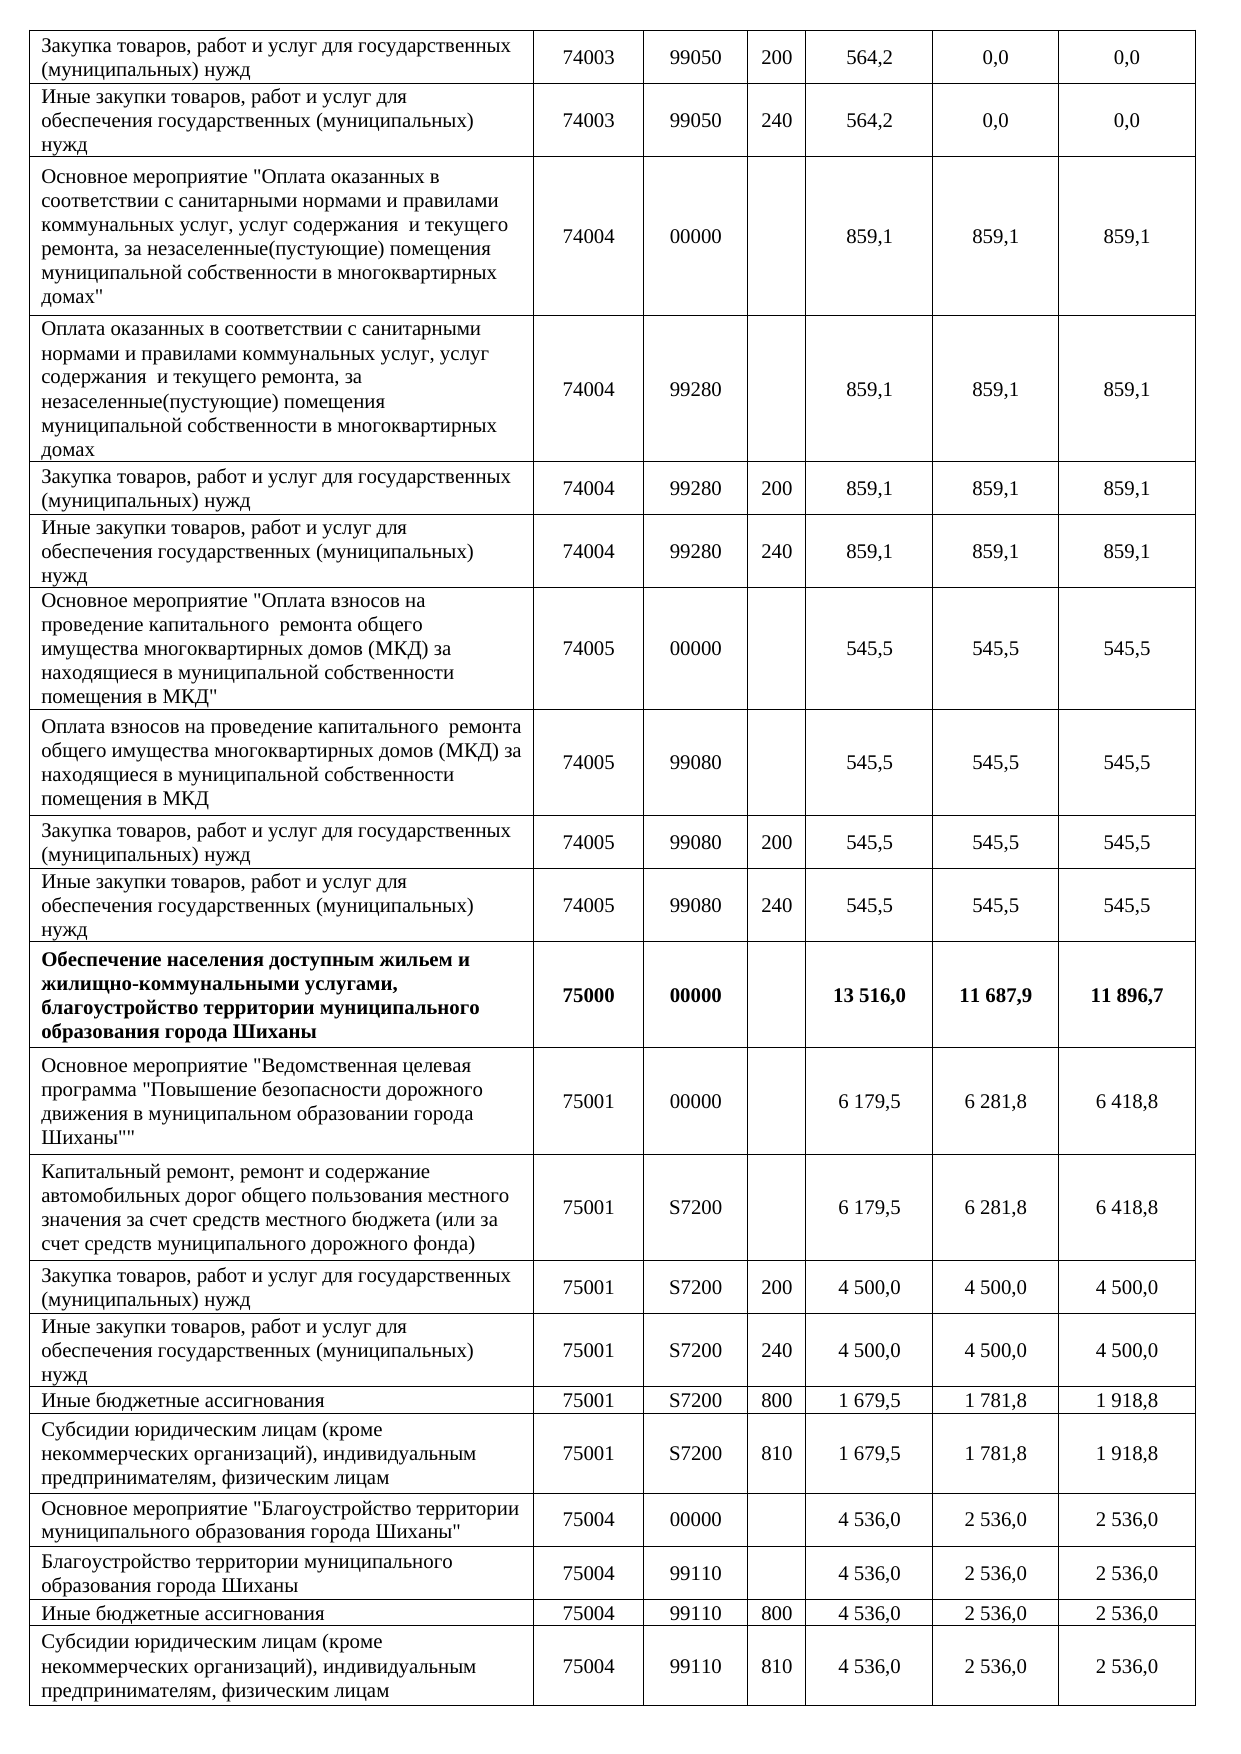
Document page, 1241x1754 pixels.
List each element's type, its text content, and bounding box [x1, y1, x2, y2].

table_cell 4 500,0 [1059, 1314, 1195, 1386]
table_cell Основное мероприятие "Оплата оказанных в соответствии с санитарными нормами и правилами коммунальных услуг, услуг содержания и текущего ремонта, за незаселенные(пустующие) помещения муниципальной собственности в многоквартирных домах" [30, 157, 533, 315]
table_cell Основное мероприятие "Благоустройство территории муниципального образования города Шиханы" [30, 1494, 533, 1546]
table_cell 74004 [534, 316, 643, 461]
table_cell 00000 [644, 157, 747, 315]
table_cell 4 500,0 [933, 1261, 1058, 1313]
table_cell 2 536,0 [933, 1494, 1058, 1546]
table_cell 545,5 [933, 710, 1058, 815]
table_cell 00000 [644, 942, 747, 1047]
table_cell Закупка товаров, работ и услуг для государственных (муниципальных) нужд [30, 816, 533, 868]
table_cell 74003 [534, 84, 643, 156]
table_cell 859,1 [933, 462, 1058, 514]
table_cell 11 896,7 [1059, 942, 1195, 1047]
table_cell 99080 [644, 869, 747, 941]
table_cell 0,0 [933, 84, 1058, 156]
table_cell 564,2 [806, 31, 932, 83]
table_cell 859,1 [933, 157, 1058, 315]
table_cell Основное мероприятие "Ведомственная целевая программа "Повышение безопасности дорожного движения в муниципальном образовании города Шиханы"" [30, 1048, 533, 1153]
table_cell 810 [748, 1626, 805, 1705]
table_cell 545,5 [1059, 710, 1195, 815]
table_cell 1 781,8 [933, 1387, 1058, 1413]
table_cell 859,1 [1059, 316, 1195, 461]
table_cell 74005 [534, 816, 643, 868]
table_cell 6 179,5 [806, 1155, 932, 1260]
table_cell 2 536,0 [1059, 1600, 1195, 1625]
table_cell 859,1 [1059, 157, 1195, 315]
table_cell Оплата оказанных в соответствии с санитарными нормами и правилами коммунальных услуг, услуг содержания и текущего ремонта, за незаселенные(пустующие) помещения муниципальной собственности в многоквартирных домах [30, 316, 533, 461]
table_cell 6 281,8 [933, 1155, 1058, 1260]
table_cell 2 536,0 [1059, 1626, 1195, 1705]
table_cell [748, 588, 805, 708]
table_cell 240 [748, 515, 805, 587]
table_cell 74004 [534, 157, 643, 315]
table_cell 99080 [644, 710, 747, 815]
table_cell 74004 [534, 462, 643, 514]
table_cell 4 500,0 [1059, 1261, 1195, 1313]
table_cell 00000 [644, 1048, 747, 1153]
table_cell 200 [748, 462, 805, 514]
table_cell 859,1 [933, 515, 1058, 587]
table_cell 75001 [534, 1414, 643, 1492]
table_cell 545,5 [806, 588, 932, 708]
table_cell [748, 157, 805, 315]
table_cell [748, 1048, 805, 1153]
table_cell Субсидии юридическим лицам (кроме некоммерческих организаций), индивидуальным предпринимателям, физическим лицам [30, 1414, 533, 1492]
table_cell 75001 [534, 1155, 643, 1260]
table_cell Закупка товаров, работ и услуг для государственных (муниципальных) нужд [30, 462, 533, 514]
table_cell 545,5 [1059, 869, 1195, 941]
table_cell 99280 [644, 515, 747, 587]
table_cell 545,5 [933, 869, 1058, 941]
table_cell 11 687,9 [933, 942, 1058, 1047]
table_cell 545,5 [1059, 816, 1195, 868]
table_cell 75001 [534, 1261, 643, 1313]
table_cell 4 500,0 [806, 1261, 932, 1313]
table_cell 74003 [534, 31, 643, 83]
table_cell 859,1 [1059, 462, 1195, 514]
table_cell Обеспечение населения доступным жильем и жилищно-коммунальными услугами, благоустройство территории муниципального образования города Шиханы [30, 942, 533, 1047]
table_cell Иные закупки товаров, работ и услуг для обеспечения государственных (муниципальных) нужд [30, 1314, 533, 1386]
table_cell [748, 710, 805, 815]
table_cell 859,1 [933, 316, 1058, 461]
table_cell Субсидии юридическим лицам (кроме некоммерческих организаций), индивидуальным предпринимателям, физическим лицам [30, 1626, 533, 1705]
table_cell 859,1 [806, 515, 932, 587]
table_cell 2 536,0 [933, 1626, 1058, 1705]
table_cell 99110 [644, 1600, 747, 1625]
table_cell 240 [748, 84, 805, 156]
table_cell 240 [748, 869, 805, 941]
table_cell 75001 [534, 1314, 643, 1386]
table_cell S7200 [644, 1387, 747, 1413]
table_cell 75001 [534, 1387, 643, 1413]
table_cell Закупка товаров, работ и услуг для государственных (муниципальных) нужд [30, 1261, 533, 1313]
table_cell 1 781,8 [933, 1414, 1058, 1492]
table_cell 2 536,0 [1059, 1547, 1195, 1599]
table_cell 1 679,5 [806, 1387, 932, 1413]
table_cell 75004 [534, 1547, 643, 1599]
table_cell 810 [748, 1414, 805, 1492]
table_cell 4 536,0 [806, 1494, 932, 1546]
table_cell 859,1 [806, 316, 932, 461]
table_cell 6 418,8 [1059, 1048, 1195, 1153]
table_cell Оплата взносов на проведение капитального ремонта общего имущества многоквартирных домов (МКД) за находящиеся в муниципальной собственности помещения в МКД [30, 710, 533, 815]
table_cell 564,2 [806, 84, 932, 156]
table_cell Иные бюджетные ассигнования [30, 1387, 533, 1413]
table_cell [748, 942, 805, 1047]
table_cell [748, 1547, 805, 1599]
table_cell S7200 [644, 1155, 747, 1260]
table_cell 4 536,0 [806, 1626, 932, 1705]
table_cell 4 500,0 [933, 1314, 1058, 1386]
table_cell S7200 [644, 1414, 747, 1492]
table_cell 75004 [534, 1494, 643, 1546]
table_cell 6 418,8 [1059, 1155, 1195, 1260]
table_cell 859,1 [1059, 515, 1195, 587]
table_cell Иные бюджетные ассигнования [30, 1600, 533, 1625]
table_cell 545,5 [1059, 588, 1195, 708]
table_cell 2 536,0 [933, 1600, 1058, 1625]
table_cell 13 516,0 [806, 942, 932, 1047]
table_cell 6 281,8 [933, 1048, 1058, 1153]
table_cell Закупка товаров, работ и услуг для государственных (муниципальных) нужд [30, 31, 533, 83]
table_cell 545,5 [933, 816, 1058, 868]
table_cell 74004 [534, 515, 643, 587]
table_cell 99110 [644, 1547, 747, 1599]
table_cell 75004 [534, 1600, 643, 1625]
table_cell 545,5 [806, 869, 932, 941]
table_cell 4 536,0 [806, 1547, 932, 1599]
table_cell 00000 [644, 1494, 747, 1546]
table_cell 99280 [644, 462, 747, 514]
table_cell Иные закупки товаров, работ и услуг для обеспечения государственных (муниципальных) нужд [30, 84, 533, 156]
table_cell 200 [748, 31, 805, 83]
table_cell 4 536,0 [806, 1600, 932, 1625]
table_cell 800 [748, 1600, 805, 1625]
table_cell 00000 [644, 588, 747, 708]
table_cell 74005 [534, 588, 643, 708]
table_cell 99110 [644, 1626, 747, 1705]
table_cell 74005 [534, 710, 643, 815]
table_cell S7200 [644, 1261, 747, 1313]
table_cell [748, 1155, 805, 1260]
table_cell 0,0 [1059, 31, 1195, 83]
table_cell 1 679,5 [806, 1414, 932, 1492]
table_cell 545,5 [933, 588, 1058, 708]
table_cell 1 918,8 [1059, 1414, 1195, 1492]
table_cell 0,0 [1059, 84, 1195, 156]
table_cell 4 500,0 [806, 1314, 932, 1386]
table_cell 99050 [644, 84, 747, 156]
table_cell 800 [748, 1387, 805, 1413]
table_cell Благоустройство территории муниципального образования города Шиханы [30, 1547, 533, 1599]
table_cell 75004 [534, 1626, 643, 1705]
table_cell Иные закупки товаров, работ и услуг для обеспечения государственных (муниципальных) нужд [30, 515, 533, 587]
table_cell 859,1 [806, 462, 932, 514]
table_cell 99050 [644, 31, 747, 83]
table_cell 200 [748, 1261, 805, 1313]
table_cell Иные закупки товаров, работ и услуг для обеспечения государственных (муниципальных) нужд [30, 869, 533, 941]
table_cell 1 918,8 [1059, 1387, 1195, 1413]
table_cell 75000 [534, 942, 643, 1047]
table_cell 74005 [534, 869, 643, 941]
table_cell 859,1 [806, 157, 932, 315]
table_cell 99080 [644, 816, 747, 868]
table_cell 6 179,5 [806, 1048, 932, 1153]
table_cell [748, 1494, 805, 1546]
table_cell [748, 316, 805, 461]
table_cell 2 536,0 [933, 1547, 1058, 1599]
table_cell 545,5 [806, 710, 932, 815]
table_cell Капитальный ремонт, ремонт и содержание автомобильных дорог общего пользования местного значения за счет средств местного бюджета (или за счет средств муниципального дорожного фонда) [30, 1155, 533, 1260]
table_cell 200 [748, 816, 805, 868]
table_cell 545,5 [806, 816, 932, 868]
table_cell Основное мероприятие "Оплата взносов на проведение капитального ремонта общего имущества многоквартирных домов (МКД) за находящиеся в муниципальной собственности помещения в МКД" [30, 588, 533, 708]
table_cell 0,0 [933, 31, 1058, 83]
table_cell 240 [748, 1314, 805, 1386]
table_cell 99280 [644, 316, 747, 461]
table_cell 75001 [534, 1048, 643, 1153]
table_cell 2 536,0 [1059, 1494, 1195, 1546]
table_cell S7200 [644, 1314, 747, 1386]
